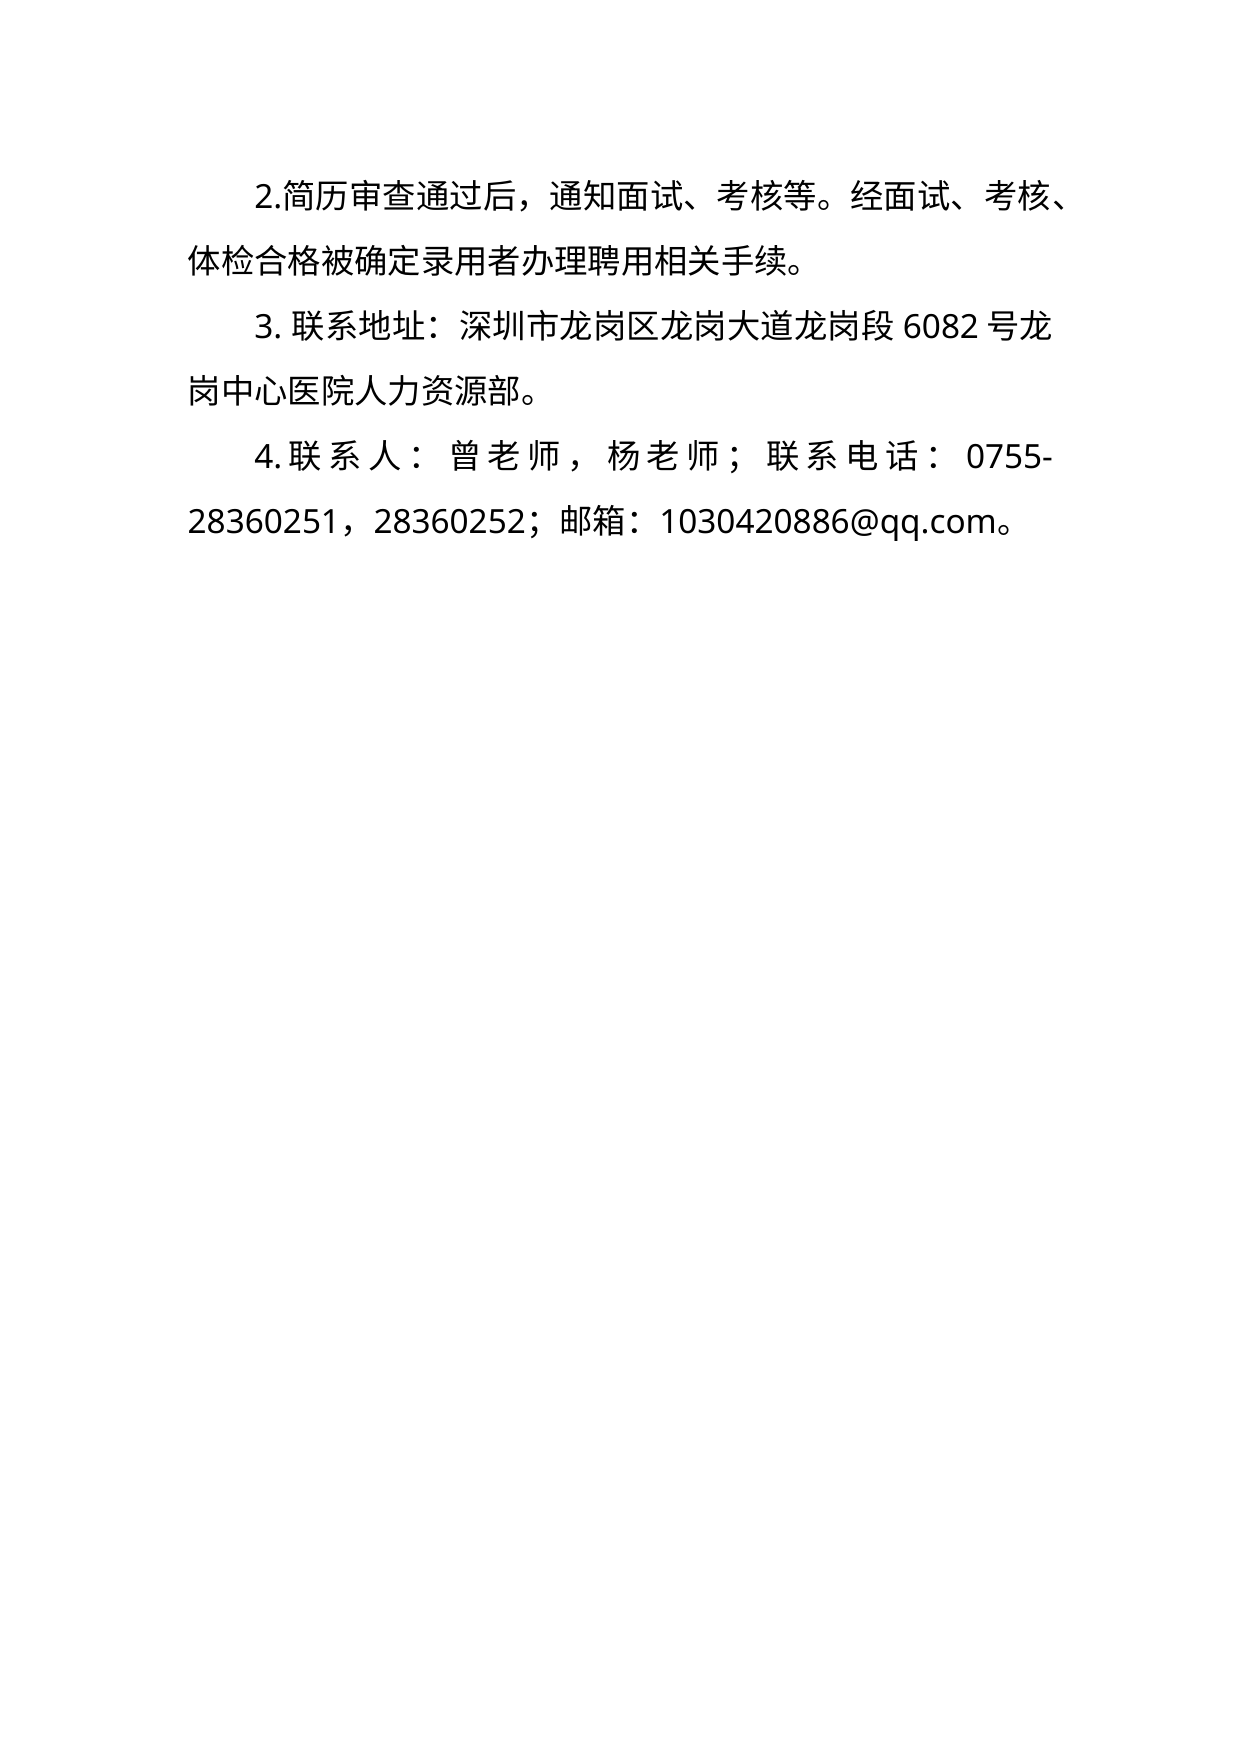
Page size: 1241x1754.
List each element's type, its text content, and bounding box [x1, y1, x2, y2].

text 3. 联系地址：深圳市龙岗区龙岗大道龙岗段6082号龙岗中心医院人力资源部。 [187, 292, 1053, 422]
text 2.简历审查通过后，通知面试、考核等。经面试、考核、体检合格被确定录用者办理聘用相关手续。 [187, 162, 1053, 292]
text 4.联系人：曾老师，杨老师；联系电话：0755-28360251，28360252；邮箱：1030420886@qq.com。 [187, 422, 1053, 552]
